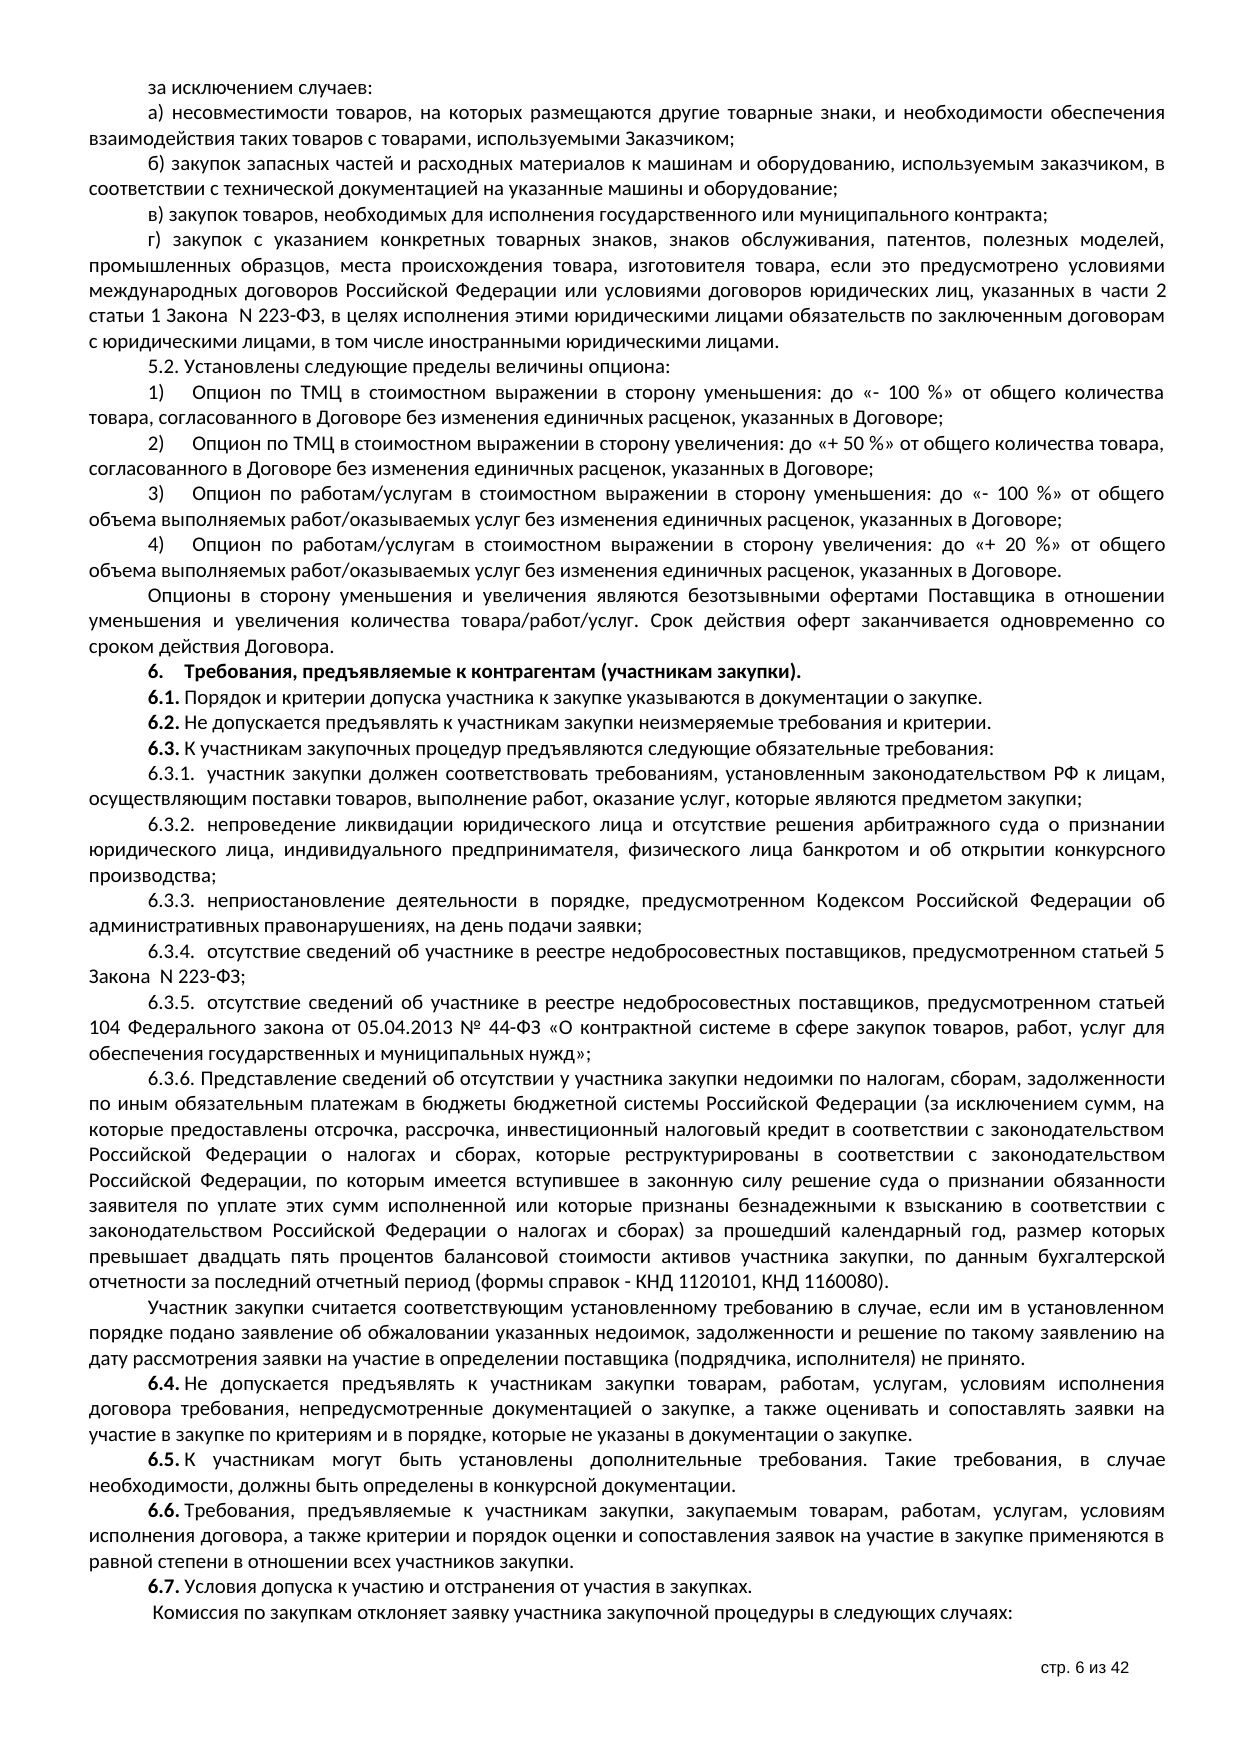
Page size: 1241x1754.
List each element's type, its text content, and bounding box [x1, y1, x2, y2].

text Опционы в сторону уменьшения и увеличения являются безотзывными офертами Поставщика в отношении уменьшения и увеличения количества товара/работ/услуг. Срок действия оферт заканчивается одновременно со сроком действия Договора. [89, 582, 1167, 658]
text за исключением случаев: [89, 74, 1167, 99]
text 6.3.6. Представление сведений об отсутствии у участника закупки недоимки по налогам, сборам, задолженности по иным обязательным платежам в бюджеты бюджетной системы Российской Федерации (за исключением сумм, на которые предоставлены отсрочка, рассрочка, инвестиционный налоговый кредит в соответствии с законодательством Российской Федерации о налогах и сборах, которые реструктурированы в соответствии с законодательством Российской Федерации, по которым имеется вступившее в законную силу решение суда о признании обязанности заявителя по уплате этих сумм исполненной или которые признаны безнадежными к взысканию в соответствии с законодательством Российской Федерации о налогах и сборах) за прошедший календарный год, размер которых превышает двадцать пять процентов балансовой стоимости активов участника закупки, по данным бухгалтерской отчетности за последний отчетный период (формы справок - КНД 1120101, КНД 1160080). [89, 1065, 1167, 1294]
list отсутствие сведений об участнике в реестре недобросовестных поставщиков, предусмотренном статьей 5 Закона N 223-ФЗ; [89, 938, 1167, 989]
list неприостановление деятельности в порядке, предусмотренном Кодексом Российской Федерации об административных правонарушениях, на день подачи заявки; [89, 887, 1167, 938]
list Опцион по ТМЦ в стоимостном выражении в сторону уменьшения: до «- 100 %» от общего количества товара, согласованного в Договоре без изменения единичных расценок, указанных в Договоре; [89, 379, 1167, 430]
list Опцион по работам/услугам в стоимостном выражении в сторону уменьшения: до «- 100 %» от общего объема выполняемых работ/оказываемых услуг без изменения единичных расценок, указанных в Договоре; [89, 481, 1167, 531]
text г) закупок с указанием конкретных товарных знаков, знаков обслуживания, патентов, полезных моделей, промышленных образцов, места происхождения товара, изготовителя товара, если это предусмотрено условиями международных договоров Российской Федерации или условиями договоров юридических лиц, указанных в части 2 статьи 1 Закона N 223-ФЗ, в целях исполнения этими юридическими лицами обязательств по заключенным договорам с юридическими лицами, в том числе иностранными юридическими лицами. [89, 226, 1167, 353]
list Опцион по ТМЦ в стоимостном выражении в сторону увеличения: до «+ 50 %» от общего количества товара, согласованного в Договоре без изменения единичных расценок, указанных в Договоре; [89, 430, 1167, 481]
list Не допускается предъявлять к участникам закупки неизмеряемые требования и критерии. [89, 709, 1167, 735]
text Участник закупки считается соответствующим установленному требованию в случае, если им в установленном порядке подано заявление об обжаловании указанных недоимок, задолженности и решение по такому заявлению на дату рассмотрения заявки на участие в определении поставщика (подрядчика, исполнителя) не принято. [89, 1294, 1167, 1370]
list отсутствие сведений об участнике в реестре недобросовестных поставщиков, предусмотренном статьей 104 Федерального закона от 05.04.2013 № 44-ФЗ «О контрактной системе в сфере закупок товаров, работ, услуг для обеспечения государственных и муниципальных нужд»; [89, 989, 1167, 1065]
text а) несовместимости товаров, на которых размещаются другие товарные знаки, и необходимости обеспечения взаимодействия таких товаров с товарами, используемыми Заказчиком; [89, 99, 1167, 150]
list Не допускается предъявлять к участникам закупки товарам, работам, услугам, условиям исполнения договора требования, непредусмотренные документацией о закупке, а также оценивать и сопоставлять заявки на участие в закупке по критериям и в порядке, которые не указаны в документации о закупке. [89, 1370, 1167, 1446]
text б) закупок запасных частей и расходных материалов к машинам и оборудованию, используемым заказчиком, в соответствии с технической документацией на указанные машины и оборудование; [89, 150, 1167, 201]
list К участникам могут быть установлены дополнительные требования. Такие требования, в случае необходимости, должны быть определены в конкурсной документации. [89, 1446, 1167, 1497]
list непроведение ликвидации юридического лица и отсутствие решения арбитражного суда о признании юридического лица, индивидуального предпринимателя, физического лица банкротом и об открытии конкурсного производства; [89, 811, 1167, 887]
text Комиссия по закупкам отклоняет заявку участника закупочной процедуры в следующих случаях: [89, 1599, 1167, 1624]
text в) закупок товаров, необходимых для исполнения государственного или муниципального контракта; [89, 201, 1167, 226]
list Требования, предъявляемые к контрагентам (участникам закупки). [89, 658, 1167, 684]
list К участникам закупочных процедур предъявляются следующие обязательные требования: [89, 735, 1167, 760]
list Опцион по работам/услугам в стоимостном выражении в сторону увеличения: до «+ 20 %» от общего объема выполняемых работ/оказываемых услуг без изменения единичных расценок, указанных в Договоре. [89, 531, 1167, 582]
list Условия допуска к участию и отстранения от участия в закупках. [118, 1573, 1167, 1599]
list Порядок и критерии допуска участника к закупке указываются в документации о закупке. [89, 684, 1167, 709]
text 5.2. Установлены следующие пределы величины опциона: [89, 353, 1167, 379]
list участник закупки должен соответствовать требованиям, установленным законодательством РФ к лицам, осуществляющим поставки товаров, выполнение работ, оказание услуг, которые являются предметом закупки; [89, 760, 1167, 811]
list Требования, предъявляемые к участникам закупки, закупаемым товарам, работам, услугам, условиям исполнения договора, а также критерии и порядок оценки и сопоставления заявок на участие в закупке применяются в равной степени в отношении всех участников закупки. [89, 1497, 1167, 1573]
